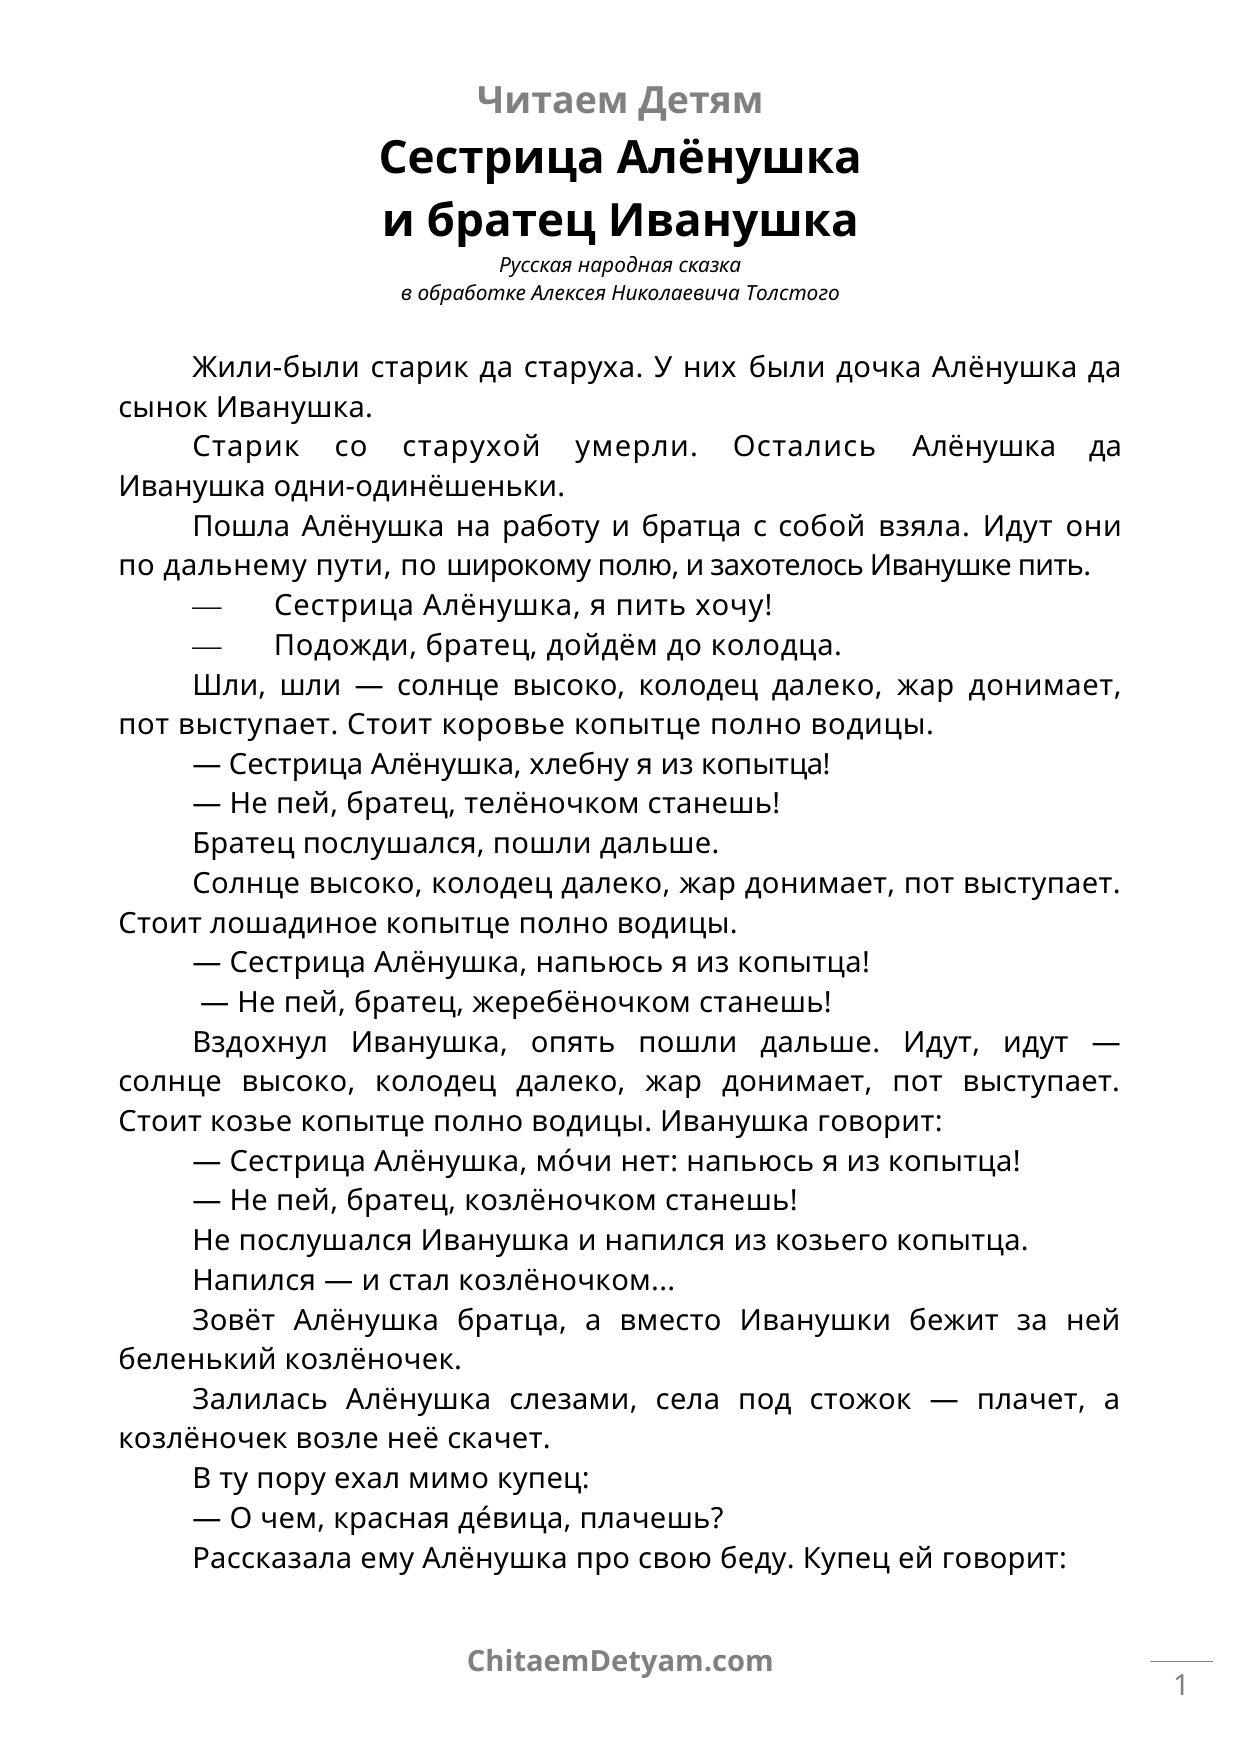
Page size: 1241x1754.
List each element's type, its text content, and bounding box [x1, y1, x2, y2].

text Пошла Алёнушка на работу и братца с собой взяла. Идут они по дальнему пути, по широкому полю, и захотелось Иванушке пить. [118, 505, 1122, 584]
text Братец послушался, пошли дальше. [118, 822, 1122, 862]
text Солнце высоко, колодец далеко, жар донимает, пот выступает. Стоит лошадиное копытце полно водицы. [118, 862, 1122, 942]
text — Сестрица Алёнушка, мо́чи нет: напьюсь я из копытца! [118, 1140, 1122, 1180]
text Напился — и стал козлёночком... [118, 1259, 1122, 1299]
text Залилась Алёнушка слезами, села под стожок — плачет, а козлёночек возле неё скачет. [118, 1378, 1122, 1457]
text В ту пору ехал мимо купец: [118, 1457, 1122, 1497]
text Старик со старухой умерли. Остались Алёнушка да Иванушка одни-одинёшеньки. [118, 426, 1122, 505]
text Шли, шли — солнце высоко, колодец далеко, жар донимает, пот выступает. Стоит коровье копытце полно водицы. [118, 664, 1122, 743]
text Зовёт Алёнушка братца, а вместо Иванушки бежит за ней беленький козлёночек. [118, 1299, 1122, 1378]
text Не послушался Иванушка и напился из козьего копытца. [118, 1219, 1122, 1259]
text Вздохнул Иванушка, опять пошли дальше. Идут, идут — солнце высоко, колодец далеко, жар донимает, пот выступает. Стоит козье копытце полно водицы. Иванушка говорит: [118, 1021, 1122, 1140]
text — Сестрица Алёнушка, хлебну я из копытца! [118, 743, 1122, 783]
text — Не пей, братец, телёночком станешь! [118, 783, 1122, 822]
text — О чем, красная де́вица, плачешь? [118, 1497, 1122, 1537]
text — Не пей, братец, козлёночком станешь! [118, 1180, 1122, 1219]
text Рассказала ему Алёнушка про свою беду. Купец ей говорит: [118, 1537, 1122, 1577]
text — Сестрица Алёнушка, напьюсь я из копытца! [118, 942, 1122, 981]
text Жили-были старик да старуха. У них были дочка Алёнушка да сынок Иванушка. [118, 346, 1122, 426]
list Подожди, братец, дойдём до колодца. [118, 624, 1122, 664]
text Сестрица Алёнушка и братец Иванушка Русская народная сказка в обработке Алексея Николаевича Толстого [118, 125, 1122, 307]
text — Не пей, братец, жеребёночком станешь! [118, 981, 1122, 1021]
list Сестрица Алёнушка, я пить хочу! [118, 584, 1122, 624]
